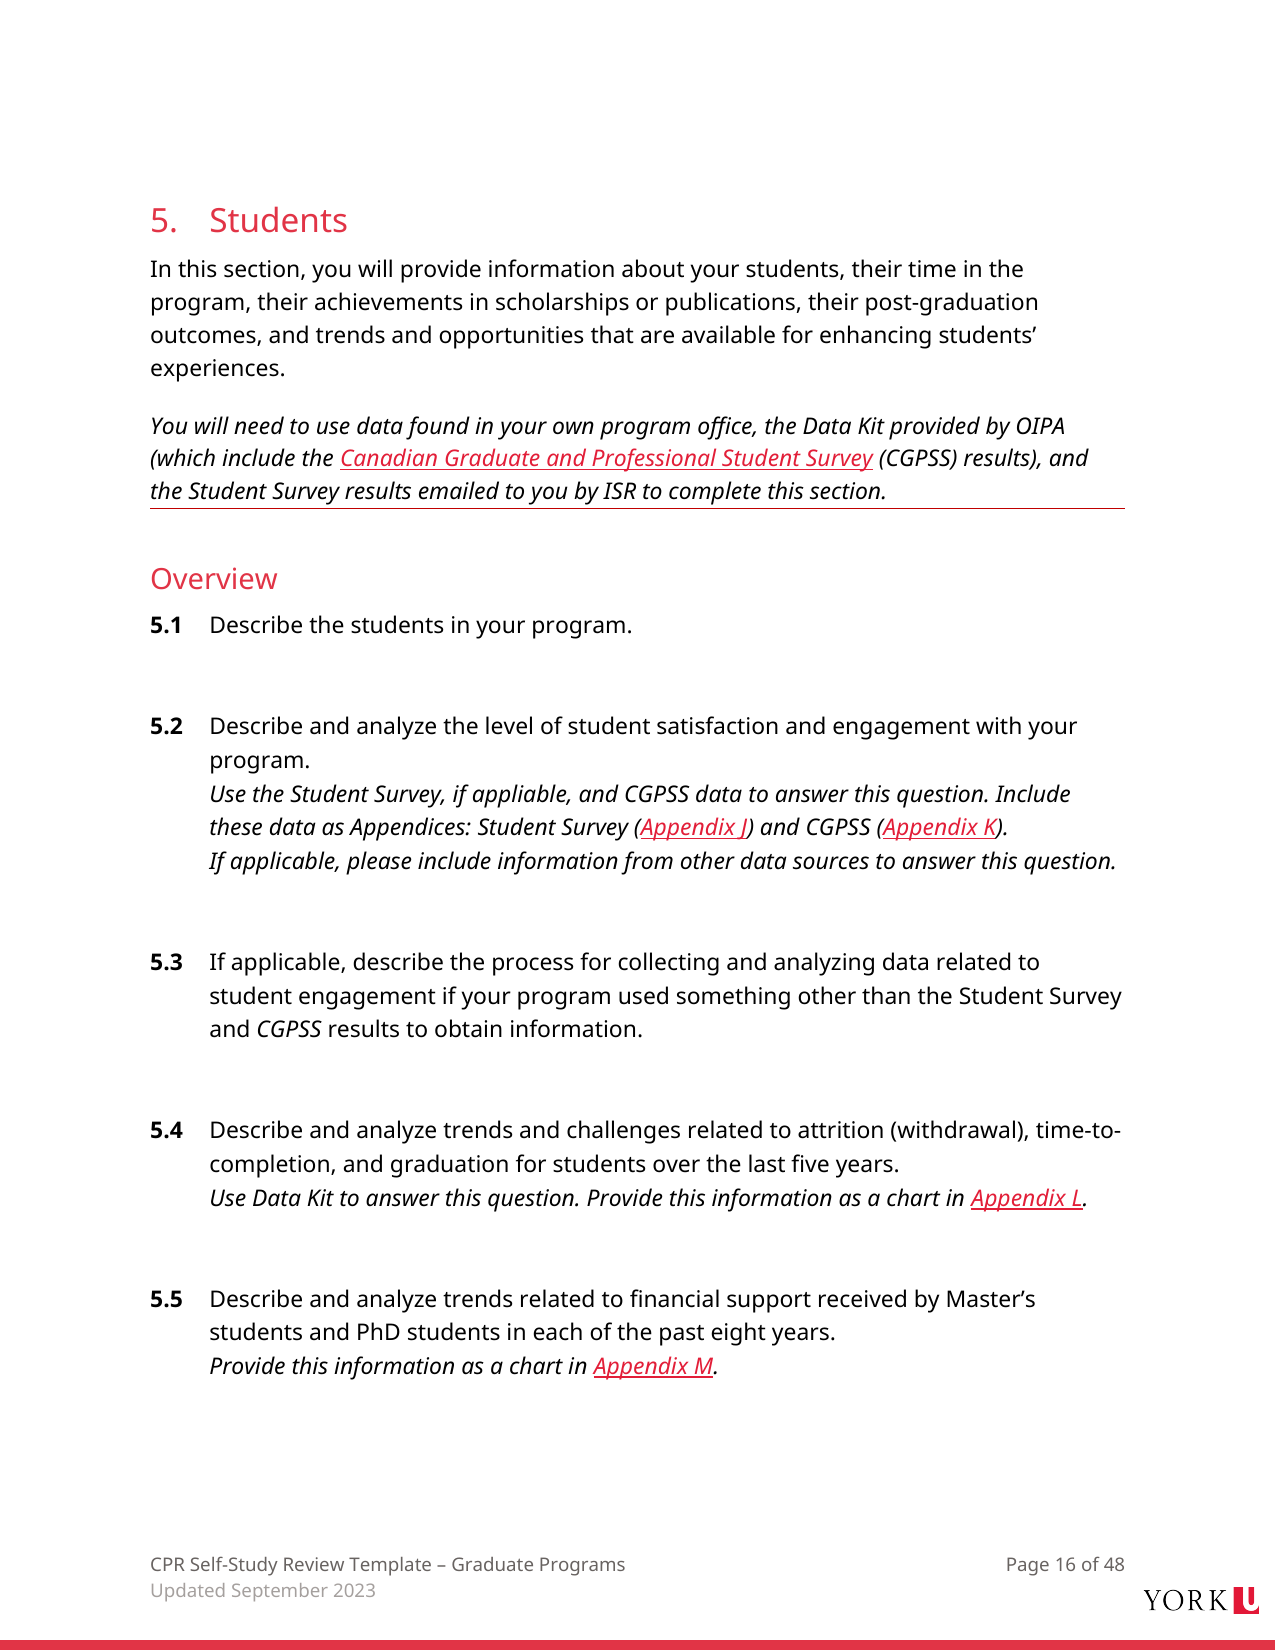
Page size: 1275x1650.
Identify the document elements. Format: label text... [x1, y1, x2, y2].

list Describe and analyze the level of student satisfaction and engagement with your program. [150, 710, 1125, 775]
list Describe and analyze trends and challenges related to attrition (withdrawal), time-to-completion, and graduation for students over the last five years. [150, 1114, 1125, 1179]
text You will need to use data found in your own program office, the Data Kit provided by OIPA (which include the Canadian Graduate and Professional Student Survey (CGPSS) results), and the Student Survey results emailed to you by ISR to complete this section. [150, 409, 1125, 508]
list Describe the students in your program. [150, 609, 1125, 641]
list If applicable, describe the process for collecting and analyzing data related to student engagement if your program used something other than the Student Survey and CGPSS results to obtain information. [150, 946, 1125, 1045]
text In this section, you will provide information about your students, their time in the program, their achievements in scholarships or publications, their post-graduation outcomes, and trends and opportunities that are available for enhancing students’ experiences. [150, 253, 1125, 383]
subtitle 5. Students [150, 200, 1125, 241]
list Describe and analyze trends related to financial support received by Master’s students and PhD students in each of the past eight years. [150, 1283, 1125, 1348]
subtitle Overview [150, 561, 1125, 597]
list Provide this information as a chart in Appendix M. [209, 1350, 1125, 1381]
list Use Data Kit to answer this question. Provide this information as a chart in Appendix L. [209, 1182, 1125, 1213]
list Use the Student Survey, if appliable, and CGPSS data to answer this question. Include these data as Appendices: Student Survey (Appendix J) and CGPSS (Appendix K). [209, 778, 1125, 843]
picture [1143, 1587, 1259, 1614]
list If applicable, please include information from other data sources to answer this question. [209, 845, 1125, 876]
